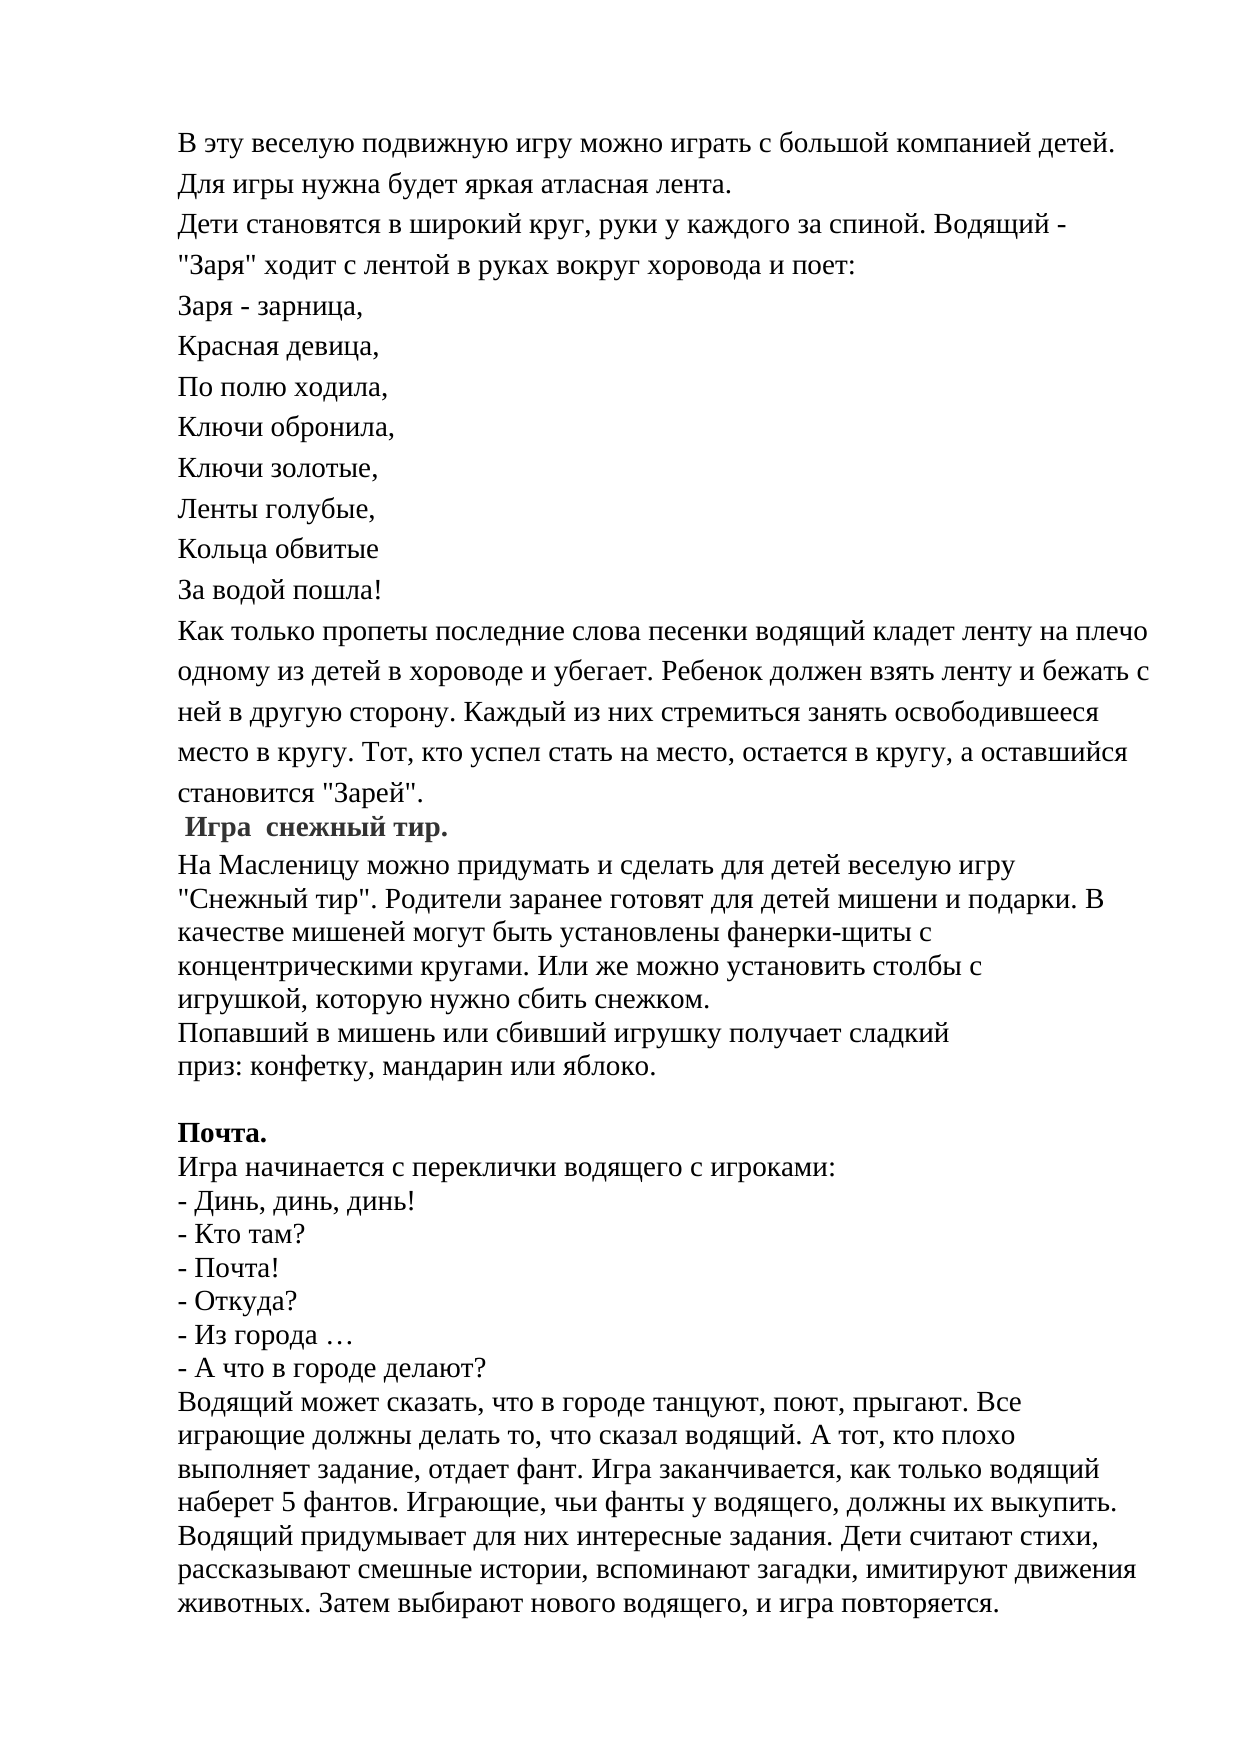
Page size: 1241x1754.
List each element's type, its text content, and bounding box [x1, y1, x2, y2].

text - Почта! [177, 1250, 1152, 1283]
text В эту веселую подвижную игру можно играть с большой компанией детей. Для игры нужна будет яркая атласная лента. [177, 118, 1152, 199]
text На Масленицу можно придумать и сделать для детей веселую игру "Снежный тир". Родители заранее готовят для детей мишени и подарки. В качестве мишеней могут быть установлены фанерки-щиты с концентрическими кругами. Или же можно установить столбы с игрушкой, которую нужно сбить снежком. [177, 847, 1152, 1015]
text Водящий может сказать, что в городе танцуют, поют, прыгают. Все играющие должны делать то, что сказал водящий. А тот, кто плохо выполняет задание, отдает фант. Игра заканчивается, как только водящий наберет 5 фантов. Играющие, чьи фанты у водящего, должны их выкупить. Водящий придумывает для них интересные задания. Дети считают стихи, рассказывают смешные истории, вспоминают загадки, имитируют движения животных. Затем выбирают нового водящего, и игра повторяется. [177, 1384, 1152, 1619]
text Заря - зарница, Красная девица, По полю ходила, Ключи обронила, Ключи золотые, Ленты голубые, Кольца обвитые За водой пошла! Как только пропеты последние слова песенки водящий кладет ленту на плечо одному из детей в хороводе и убегает. Ребенок должен взять ленту и бежать с ней в другую сторону. Каждый из них стремиться занять освободившееся место в кругу. Тот, кто успел стать на место, остается в кругу, а оставшийся становится "Зарей". [177, 281, 1152, 809]
text Попавший в мишень или сбивший игрушку получает сладкий приз: конфетку, мандарин или яблоко. [177, 1015, 1152, 1082]
text Почта. [177, 1116, 1152, 1149]
text - Кто там? [177, 1216, 1152, 1250]
text - Откуда? [177, 1283, 1152, 1317]
text Игра начинается с переклички водящего с игроками: [177, 1149, 1152, 1183]
text Дети становятся в широкий круг, руки у каждого за спиной. Водящий - "Заря" ходит с лентой в руках вокруг хоровода и поет: [177, 199, 1152, 281]
text - А что в городе делают? [177, 1350, 1152, 1384]
text Игра снежный тир. [177, 809, 1152, 842]
text - Из города … [177, 1317, 1152, 1350]
text - Динь, динь, динь! [177, 1183, 1152, 1216]
